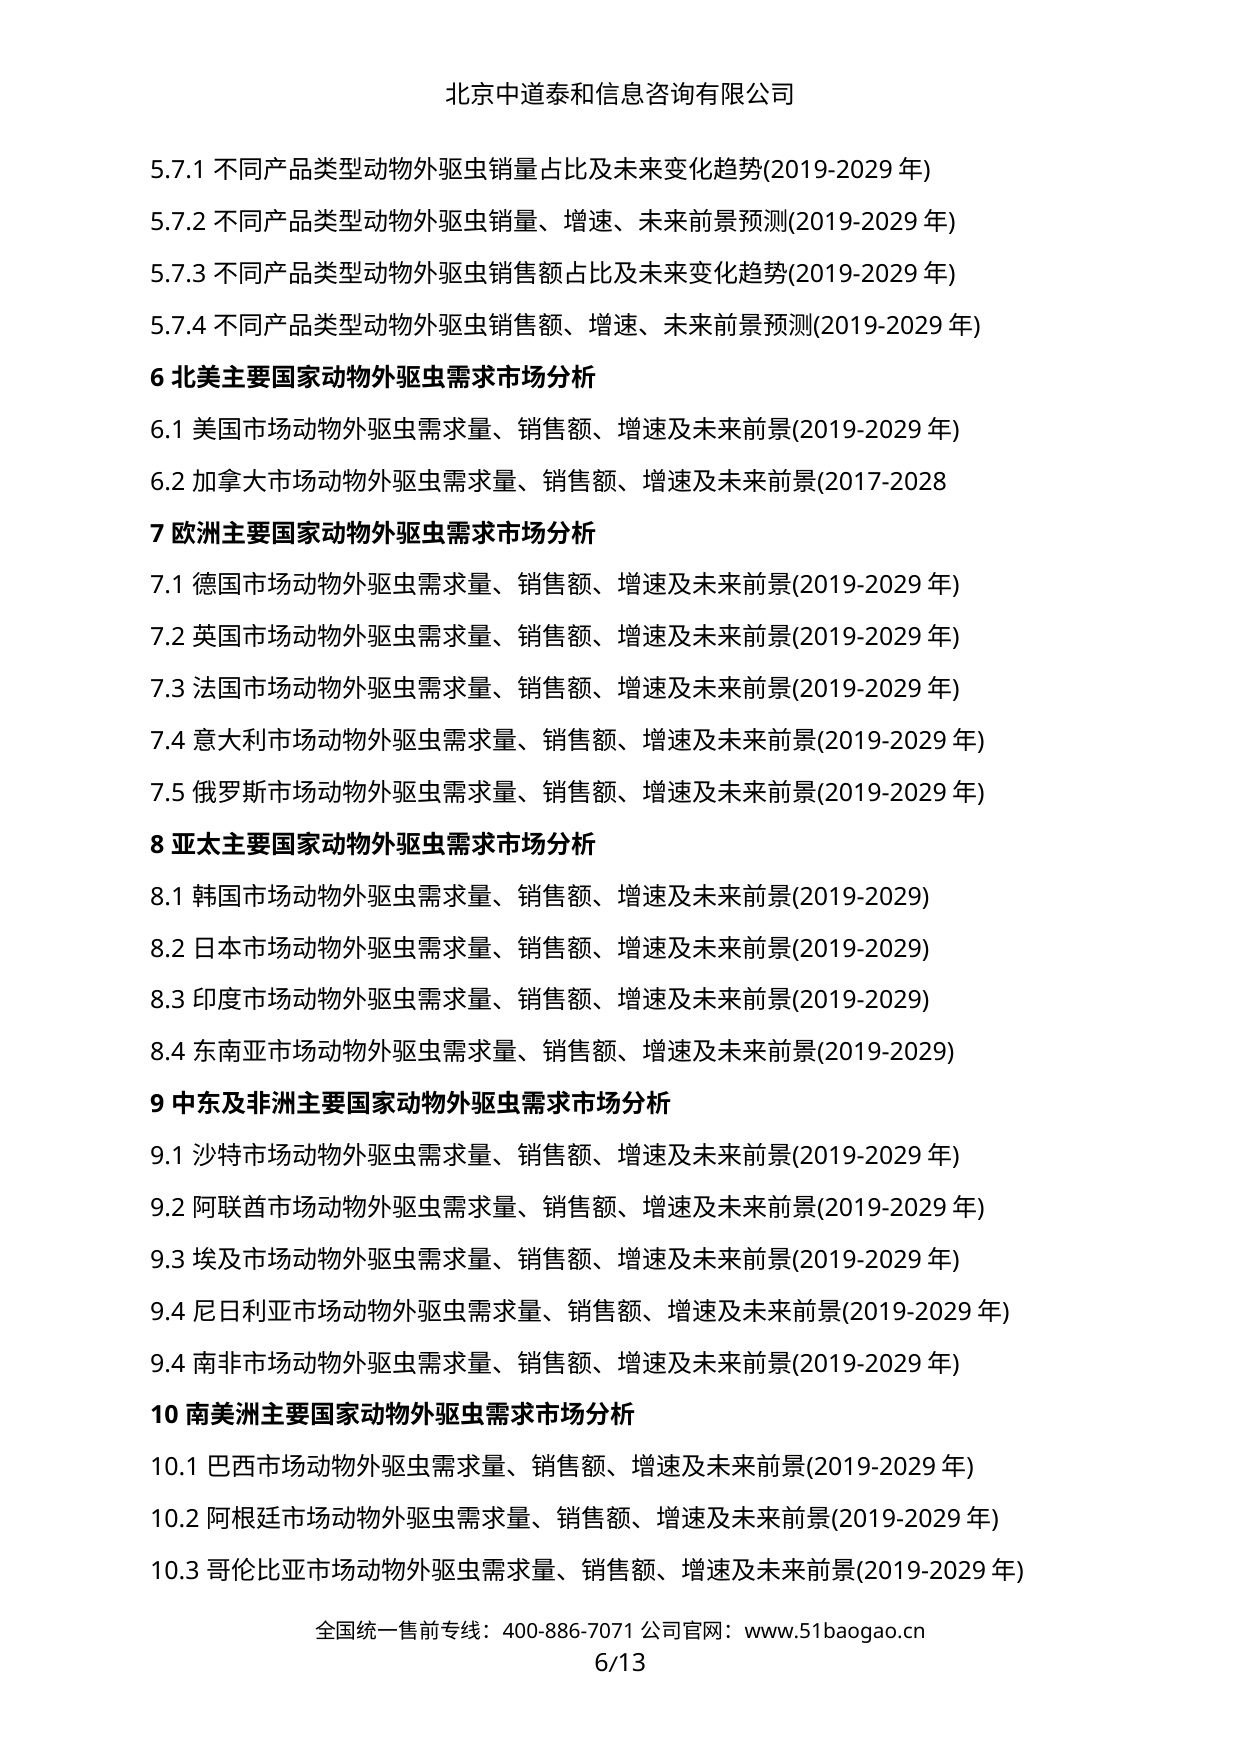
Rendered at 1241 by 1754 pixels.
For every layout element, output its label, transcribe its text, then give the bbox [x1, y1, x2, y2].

text 9.2 阿联酋市场动物外驱虫需求量、销售额、增速及未来前景(2019-2029年) [150, 1187, 1090, 1224]
text 7.3 法国市场动物外驱虫需求量、销售额、增速及未来前景(2019-2029年) [150, 669, 1090, 705]
text 6.1 美国市场动物外驱虫需求量、销售额、增速及未来前景(2019-2029年) [150, 409, 1090, 446]
text 7.1 德国市场动物外驱虫需求量、销售额、增速及未来前景(2019-2029年) [150, 565, 1090, 601]
text 7.2 英国市场动物外驱虫需求量、销售额、增速及未来前景(2019-2029年) [150, 617, 1090, 653]
text 9.3 埃及市场动物外驱虫需求量、销售额、增速及未来前景(2019-2029年) [150, 1239, 1090, 1276]
text 10.1 巴西市场动物外驱虫需求量、销售额、增速及未来前景(2019-2029年) [150, 1447, 1090, 1483]
text 9 中东及非洲主要国家动物外驱虫需求市场分析 [150, 1084, 1090, 1120]
text 10.3 哥伦比亚市场动物外驱虫需求量、销售额、增速及未来前景(2019-2029年) [150, 1551, 1090, 1587]
text 9.1 沙特市场动物外驱虫需求量、销售额、增速及未来前景(2019-2029年) [150, 1136, 1090, 1172]
text 6.2 加拿大市场动物外驱虫需求量、销售额、增速及未来前景(2017-2028 [150, 461, 1090, 497]
text 8.1 韩国市场动物外驱虫需求量、销售额、增速及未来前景(2019-2029) [150, 876, 1090, 912]
text 8.4 东南亚市场动物外驱虫需求量、销售额、增速及未来前景(2019-2029) [150, 1032, 1090, 1068]
text 5.7.3 不同产品类型动物外驱虫销售额占比及未来变化趋势(2019-2029年) [150, 254, 1090, 290]
text 7.4 意大利市场动物外驱虫需求量、销售额、增速及未来前景(2019-2029年) [150, 721, 1090, 757]
text 8.2 日本市场动物外驱虫需求量、销售额、增速及未来前景(2019-2029) [150, 928, 1090, 964]
text 5.7.2 不同产品类型动物外驱虫销量、增速、未来前景预测(2019-2029年) [150, 202, 1090, 238]
text 7 欧洲主要国家动物外驱虫需求市场分析 [150, 513, 1090, 549]
text 5.7.4 不同产品类型动物外驱虫销售额、增速、未来前景预测(2019-2029年) [150, 306, 1090, 342]
text 10.2 阿根廷市场动物外驱虫需求量、销售额、增速及未来前景(2019-2029年) [150, 1499, 1090, 1535]
text 7.5 俄罗斯市场动物外驱虫需求量、销售额、增速及未来前景(2019-2029年) [150, 772, 1090, 809]
text 8 亚太主要国家动物外驱虫需求市场分析 [150, 824, 1090, 861]
text 10 南美洲主要国家动物外驱虫需求市场分析 [150, 1395, 1090, 1431]
text 8.3 印度市场动物外驱虫需求量、销售额、增速及未来前景(2019-2029) [150, 980, 1090, 1016]
text 6 北美主要国家动物外驱虫需求市场分析 [150, 357, 1090, 394]
text 9.4 尼日利亚市场动物外驱虫需求量、销售额、增速及未来前景(2019-2029年) [150, 1291, 1090, 1327]
text 5.7.1 不同产品类型动物外驱虫销量占比及未来变化趋势(2019-2029年) [150, 150, 1090, 186]
text 9.4 南非市场动物外驱虫需求量、销售额、增速及未来前景(2019-2029年) [150, 1343, 1090, 1379]
